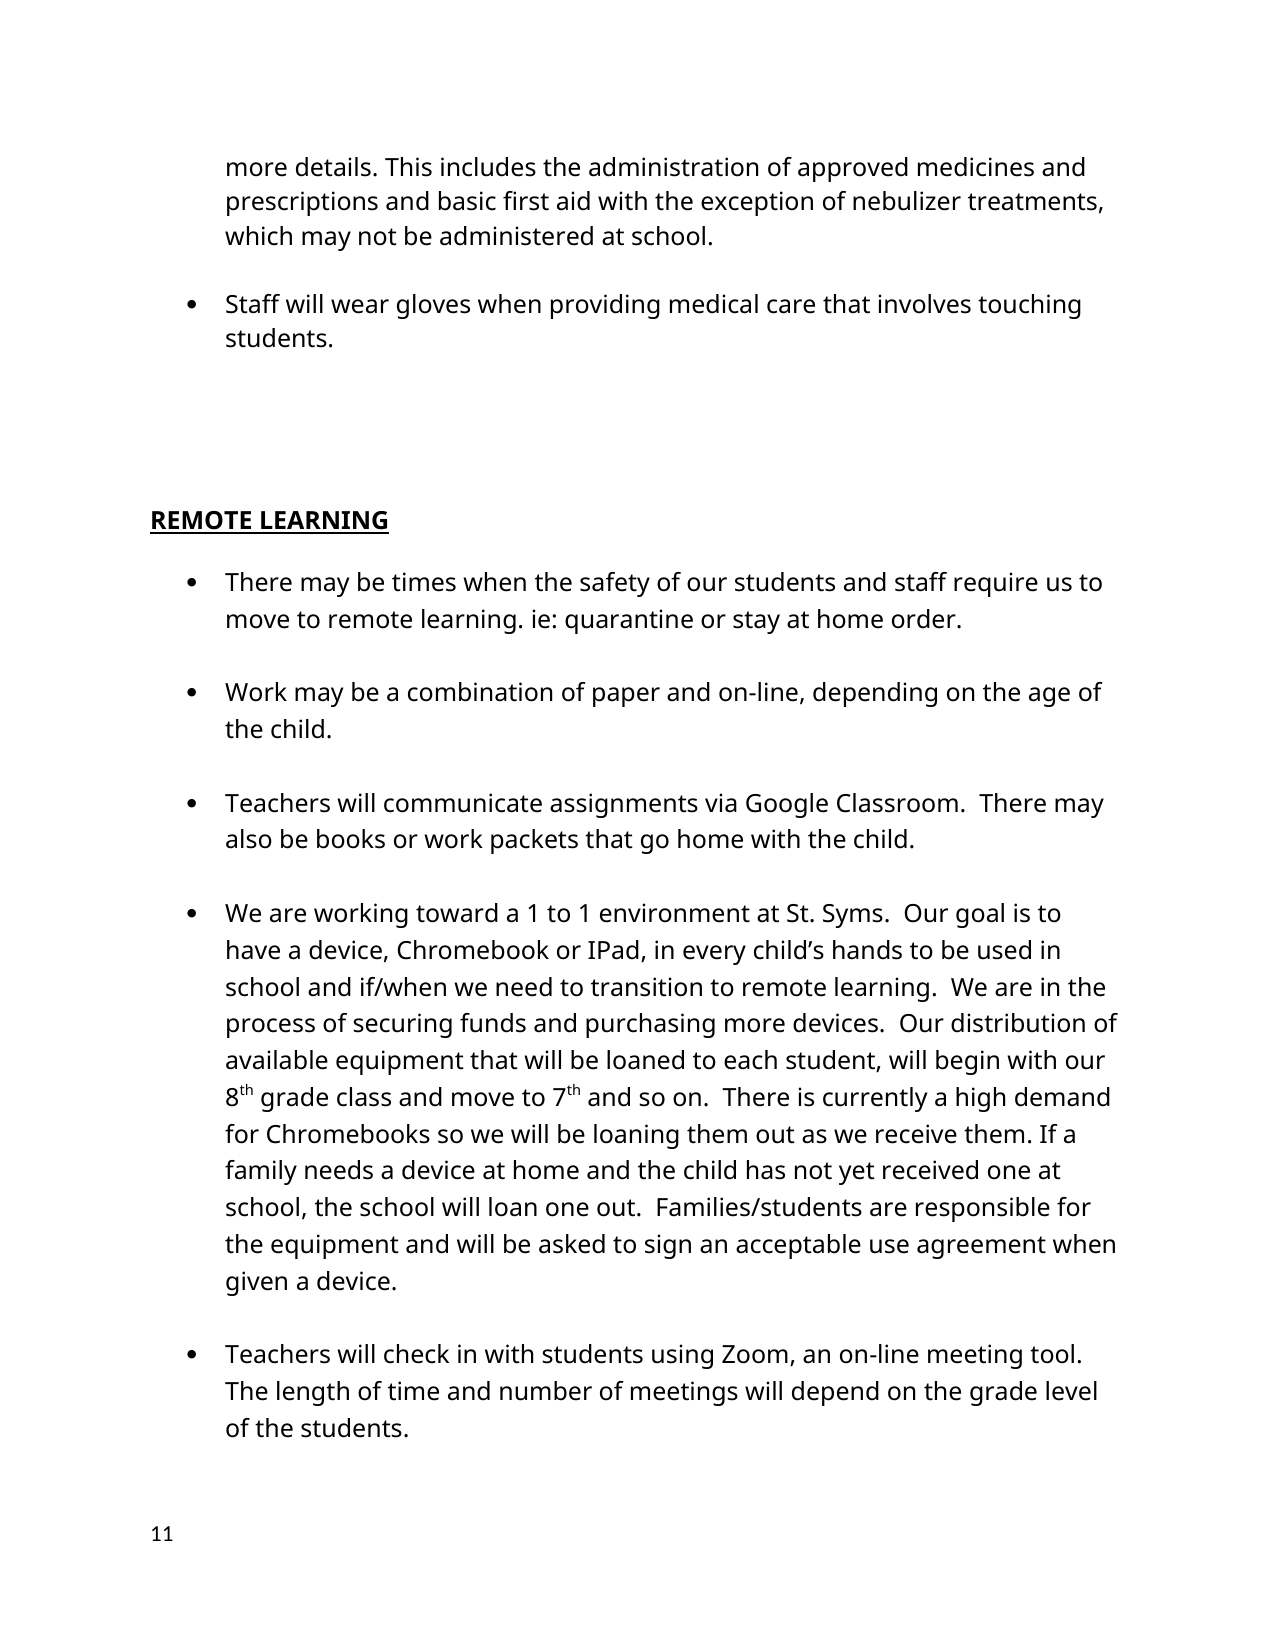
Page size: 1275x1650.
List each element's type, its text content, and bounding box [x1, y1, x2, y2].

list We are working toward a 1 to 1 environment at St. Syms. Our goal is to have a device, Chromebook or IPad, in every child’s hands to be used in school and if/when we need to transition to remote learning. We are in the process of securing funds and purchasing more devices. Our distribution of available equipment that will be loaned to each student, will begin with our 8th grade class and move to 7th and so on. There is currently a high demand for Chromebooks so we will be loaning them out as we receive them. If a family needs a device at home and the child has not yet received one at school, the school will loan one out. Families/students are responsible for the equipment and will be asked to sign an acceptable use agreement when given a device. [187, 896, 1125, 1297]
list Teachers will communicate assignments via Google Classroom. There may also be books or work packets that go home with the child. [187, 785, 1125, 856]
list There may be times when the safety of our students and staff require us to move to remote learning. ie: quarantine or stay at home order. [187, 565, 1125, 636]
text REMOTE LEARNING [150, 503, 1125, 537]
list Work may be a combination of paper and on-line, depending on the age of the child. [187, 675, 1125, 746]
list Teachers will check in with students using Zoom, an on-line meeting tool. The length of time and number of meetings will depend on the grade level of the students. [187, 1337, 1125, 1444]
list Staff will wear gloves when providing medical care that involves touching students. [187, 286, 1125, 354]
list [187, 150, 1125, 252]
